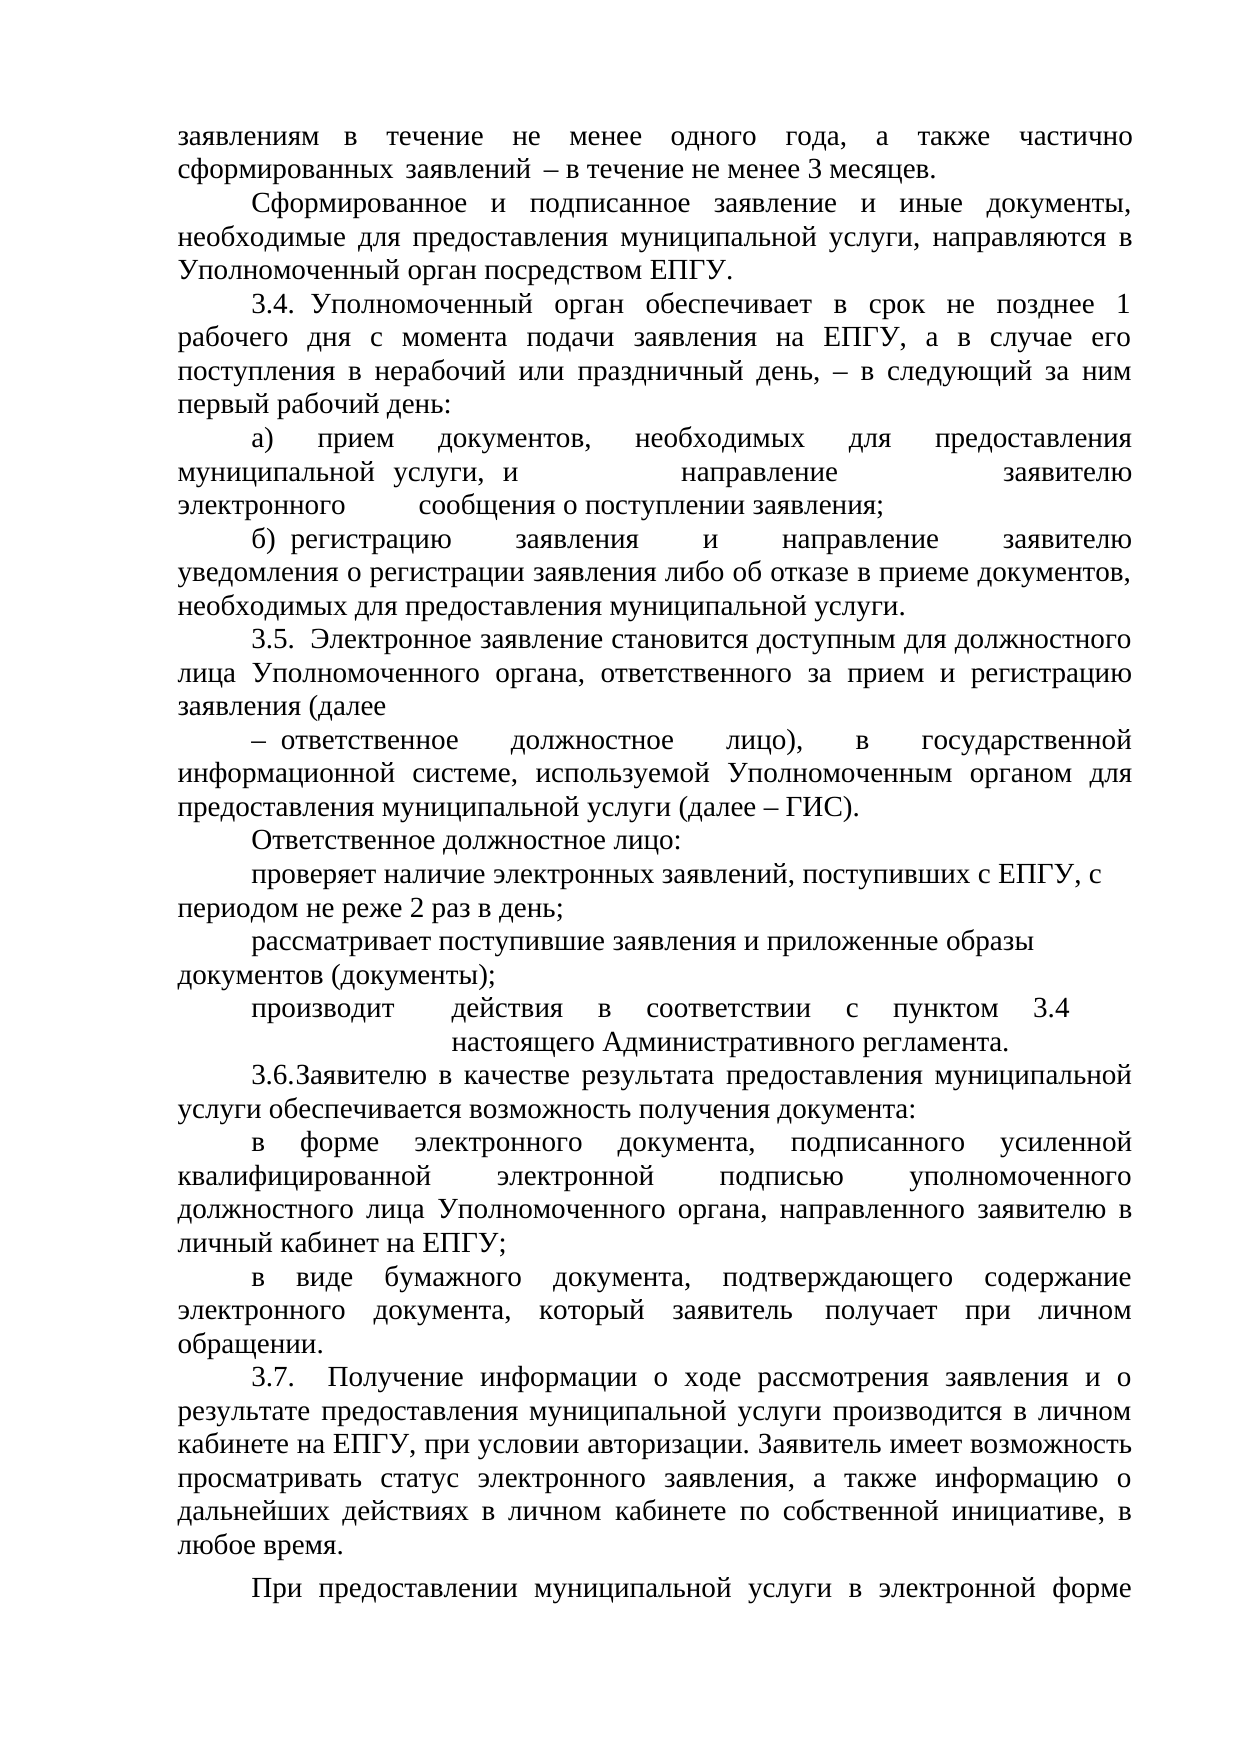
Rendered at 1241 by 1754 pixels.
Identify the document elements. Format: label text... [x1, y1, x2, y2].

list Уполномоченный орган обеспечивает в срок не позднее 1 рабочего дня с момента подачи заявления на ЕПГУ, а в случае его поступления в нерабочий или праздничный день, – в следующий за ним первый рабочий день: [177, 286, 1132, 420]
list Получение информации о ходе рассмотрения заявления и о результате предоставления муниципальной услуги производится в личном кабинете на ЕПГУ, при условии авторизации. Заявитель имеет возможность просматривать статус электронного заявления, а также информацию о дальнейших действиях в личном кабинете по собственной инициативе, в любое время. [177, 1359, 1132, 1561]
list Электронное заявление становится доступным для должностного лица Уполномоченного органа, ответственного за прием и регистрацию заявления (далее [177, 621, 1132, 722]
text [177, 1570, 1132, 1604]
text рассматривает поступившие заявления и приложенные образы документов (документы); [177, 923, 1152, 990]
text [177, 118, 1133, 185]
text Сформированное и подписанное заявление и иные документы, необходимые для предоставления муниципальной услуги, направляются в Уполномоченный орган посредством ЕПГУ. [177, 185, 1132, 286]
list ответственное должностное лицо), в государственной информационной системе, используемой Уполномоченным органом для предоставления муниципальной услуги (далее – ГИС). [177, 722, 1132, 823]
list Заявителю в качестве результата предоставления муниципальной услуги обеспечивается возможность получения документа: [177, 1057, 1132, 1124]
text производит действия в соответствии с пунктом 3.4 настоящего Административного регламента. [177, 990, 1132, 1057]
text Ответственное должностное лицо: [177, 823, 1152, 856]
text в виде бумажного документа, подтверждающего содержание электронного документа, который заявитель получает при личном обращении. [177, 1259, 1132, 1359]
text проверяет наличие электронных заявлений, поступивших с ЕПГУ, с периодом не реже 2 раз в день; [177, 856, 1152, 923]
text в форме электронного документа, подписанного усиленной квалифицированной электронной подписью уполномоченного должностного лица Уполномоченного органа, направленного заявителю в личный кабинет на ЕПГУ; [177, 1124, 1132, 1259]
text б) регистрацию заявления и направление заявителю уведомления о регистрации заявления либо об отказе в приеме документов, необходимых для предоставления муниципальной услуги. [177, 521, 1132, 621]
text а) прием документов, необходимых для предоставления муниципальной услуги, и направление заявителю электронного сообщения о поступлении заявления; [177, 420, 1132, 521]
